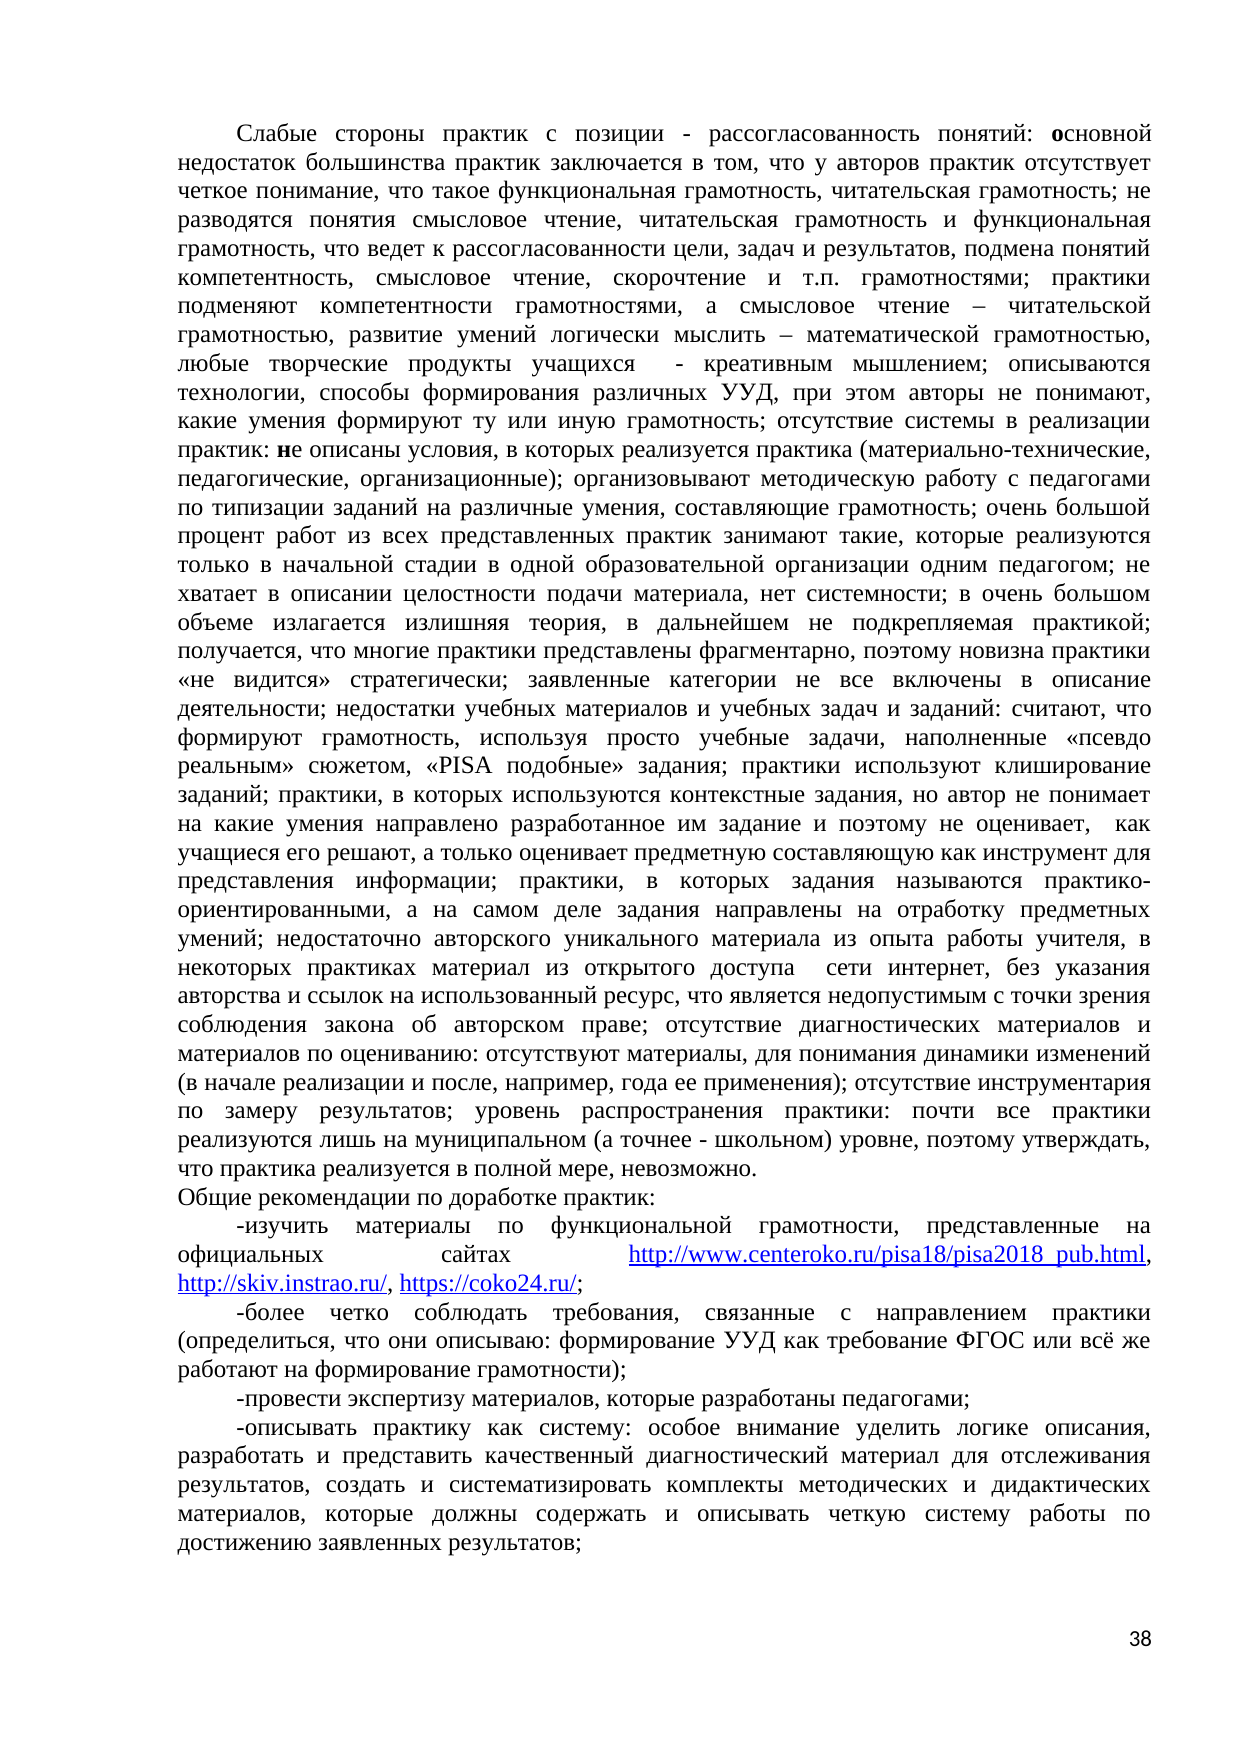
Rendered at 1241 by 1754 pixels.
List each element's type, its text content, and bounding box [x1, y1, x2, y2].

text Слабые стороны практик с позиции - рассогласованность понятий: основной недостаток большинства практик заключается в том, что у авторов практик отсутствует четкое понимание, что такое функциональная грамотность, читательская грамотность; не разводятся понятия смысловое чтение, читательская грамотность и функциональная грамотность, что ведет к рассогласованности цели, задач и результатов, подмена понятий компетентность, смысловое чтение, скорочтение и т.п. грамотностями; практики подменяют компетентности грамотностями, а смысловое чтение – читательской грамотностью, развитие умений логически мыслить – математической грамотностью, любые творческие продукты учащихся - креативным мышлением; описываются технологии, способы формирования различных УУД, при этом авторы не понимают, какие умения формируют ту или иную грамотность; отсутствие системы в реализации практик: не описаны условия, в которых реализуется практика (материально-технические, педагогические, организационные); организовывают методическую работу с педагогами по типизации заданий на различные умения, составляющие грамотность; очень большой процент работ из всех представленных практик занимают такие, которые реализуются только в начальной стадии в одной образовательной организации одним педагогом; не хватает в описании целостности подачи материала, нет системности; в очень большом объеме излагается излишняя теория, в дальнейшем не подкрепляемая практикой; получается, что многие практики представлены фрагментарно, поэтому новизна практики «не видится» стратегически; заявленные категории не все включены в описание деятельности; недостатки учебных материалов и учебных задач и заданий: считают, что формируют грамотность, используя просто учебные задачи, наполненные «псевдо реальным» сюжетом, «PISA подобные» задания; практики используют клиширование заданий; практики, в которых используются контекстные задания, но автор не понимает на какие умения направлено разработанное им задание и поэтому не оценивает, как учащиеся его решают, а только оценивает предметную составляющую как инструмент для представления информации; практики, в которых задания называются практико-ориентированными, а на самом деле задания направлены на отработку предметных умений; недостаточно авторского уникального материала из опыта работы учителя, в некоторых практиках материал из открытого доступа сети интернет, без указания авторства и ссылок на использованный ресурс, что является недопустимым с точки зрения соблюдения закона об авторском праве; отсутствие диагностических материалов и материалов по оцениванию: отсутствуют материалы, для понимания динамики изменений (в начале реализации и после, например, года ее применения); отсутствие инструментария по замеру результатов; уровень распространения практики: почти все практики реализуются лишь на муниципальном (а точнее - школьном) уровне, поэтому утверждать, что практика реализуется в полной мере, невозможно. [177, 118, 1152, 1182]
text Общие рекомендации по доработке практик: [177, 1182, 1152, 1211]
list -изучить материалы по функциональной грамотности, представленные на официальных сайтах http://www.centeroko.ru/pisa18/pisa2018_pub.html, http://skiv.instrao.ru/, https://coko24.ru/; [177, 1211, 1152, 1297]
list -описывать практику как систему: особое внимание уделить логике описания, разработать и представить качественный диагностический материал для отслеживания результатов, создать и систематизировать комплекты методических и дидактических материалов, которые должны содержать и описывать четкую систему работы по достижению заявленных результатов; [177, 1412, 1152, 1556]
text -более четко соблюдать требования, связанные с направлением практики (определиться, что они описываю: формирование УУД как требование ФГОС или всё же работают на формирование грамотности); [177, 1297, 1152, 1383]
text -провести экспертизу материалов, которые разработаны педагогами; [177, 1383, 1152, 1412]
